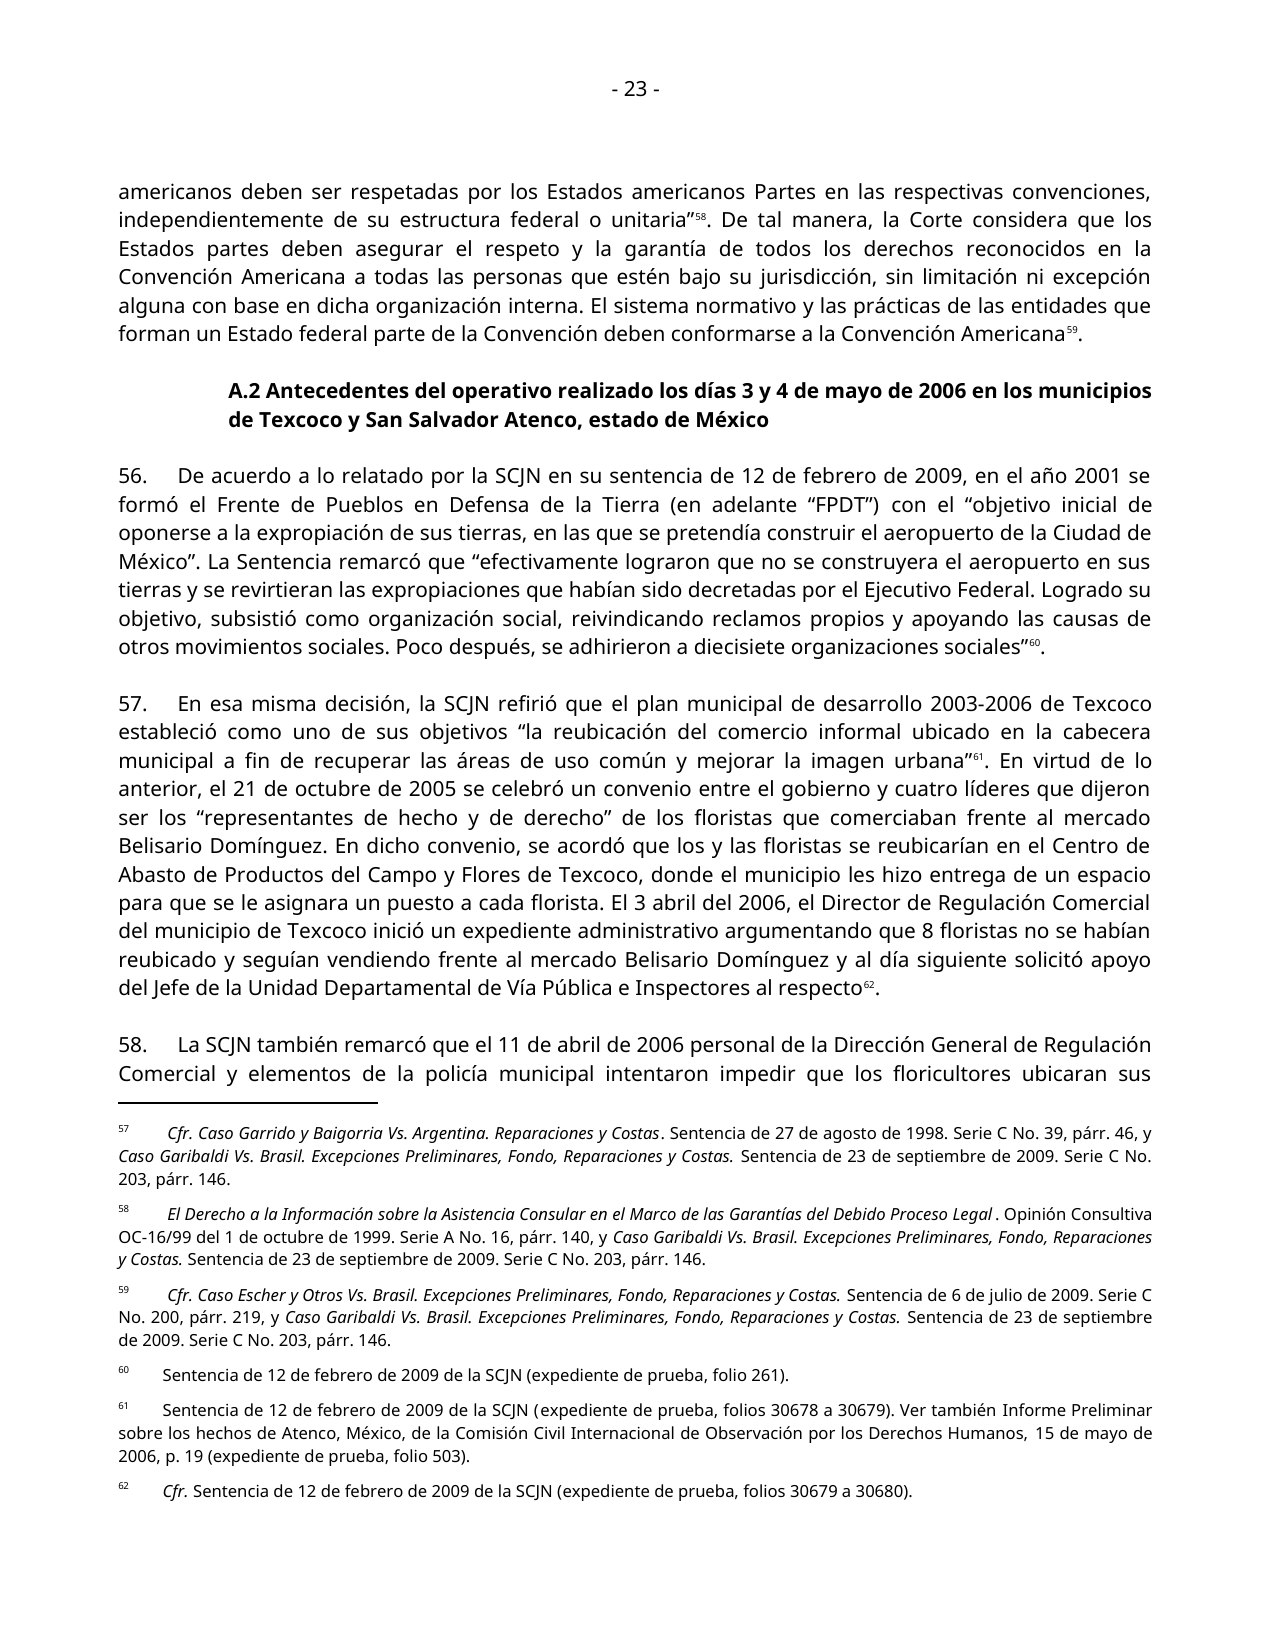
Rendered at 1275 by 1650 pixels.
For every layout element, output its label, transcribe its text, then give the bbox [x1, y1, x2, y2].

text De acuerdo a lo relatado por la SCJN en su sentencia de 12 de febrero de 2009, en el año 2001 se formó el Frente de Pueblos en Defensa de la Tierra (en adelante “FPDT”) con el “objetivo inicial de oponerse a la expropiación de sus tierras, en las que se pretendía construir el aeropuerto de la Ciudad de México”. La Sentencia remarcó que “efectivamente lograron que no se construyera el aeropuerto en sus tierras y se revirtieran las expropiaciones que habían sido decretadas por el Ejecutivo Federal. Logrado su objetivo, subsistió como organización social, reivindicando reclamos propios y apoyando las causas de otros movimientos sociales. Poco después, se adhirieron a diecisiete organizaciones sociales”. [118, 462, 1153, 661]
subtitle A.2 Antecedentes del operativo realizado los días 3 y 4 de mayo de 2006 en los municipios de Texcoco y San Salvador Atenco, estado de México [228, 376, 1153, 433]
text Asimismo, este Tribunal considera necesario remarcar que, de acuerdo a la denominada “cláusula federal” contenida en el artículo 28 de la Convención Americana, los estados que conforman una entidad federal están obligados a cumplir con todas las disposiciones de la Convención relacionadas con las materias sobre las que ejercen jurisdicción legislativa y judicial. Al respecto, el Tribunal ha establecido claramente que “según una jurisprudencia centenaria y que no ha variado hasta ahora, un Estado no puede alegar su estructura federal para dejar de cumplir una obligación internacional”, y que “las disposiciones internacionales que conciernen a la protección de los derechos humanos en los Estados americanos deben ser respetadas por los Estados americanos Partes en las respectivas convenciones, independientemente de su estructura federal o unitaria”. De tal manera, la Corte considera que los Estados partes deben asegurar el respeto y la garantía de todos los derechos reconocidos en la Convención Americana a todas las personas que estén bajo su jurisdicción, sin limitación ni excepción alguna con base en dicha organización interna. El sistema normativo y las prácticas de las entidades que forman un Estado federal parte de la Convención deben conformarse a la Convención Americana. [118, 177, 1153, 348]
text En esa misma decisión, la SCJN refirió que el plan municipal de desarrollo 2003-2006 de Texcoco estableció como uno de sus objetivos “la reubicación del comercio informal ubicado en la cabecera municipal a fin de recuperar las áreas de uso común y mejorar la imagen urbana”. En virtud de lo anterior, el 21 de octubre de 2005 se celebró un convenio entre el gobierno y cuatro líderes que dijeron ser los “representantes de hecho y de derecho” de los floristas que comerciaban frente al mercado Belisario Domínguez. En dicho convenio, se acordó que los y las floristas se reubicarían en el Centro de Abasto de Productos del Campo y Flores de Texcoco, donde el municipio les hizo entrega de un espacio para que se le asignara un puesto a cada florista. El 3 abril del 2006, el Director de Regulación Comercial del municipio de Texcoco inició un expediente administrativo argumentando que 8 floristas no se habían reubicado y seguían vendiendo frente al mercado Belisario Domínguez y al día siguiente solicitó apoyo del Jefe de la Unidad Departamental de Vía Pública e Inspectores al respecto. [118, 689, 1153, 1002]
text La SCJN también remarcó que el 11 de abril de 2006 personal de la Dirección General de Regulación Comercial y elementos de la policía municipal intentaron impedir que los floricultores ubicaran sus puestos. Sin embargo, dicha autoridad remarcó que, poco después, se presentaron aproximadamente entre treinta o cuarenta personas con machetes, entre ellos floristas de Texcoco pero también miembros del FPDT, suscitándose un enfrentamiento, del que resultaron dañados vehículos de la referida Dirección General. El Presidente Municipal sustituto informó al Comisionado de la Agencia de Seguridad Estatal que “grupos organizados por comerciantes informales intentaban amedrentar la estabilidad del gobierno municipal”, pues “amenazaban con tomar las oficinas del palacio municipal […con] el apoyo del [FPDT] pertenecientes al municipio de Atenco” y solicitó que fueran enviados elementos de la fuerza de Apoyo y Reacción. [118, 1030, 1153, 1087]
